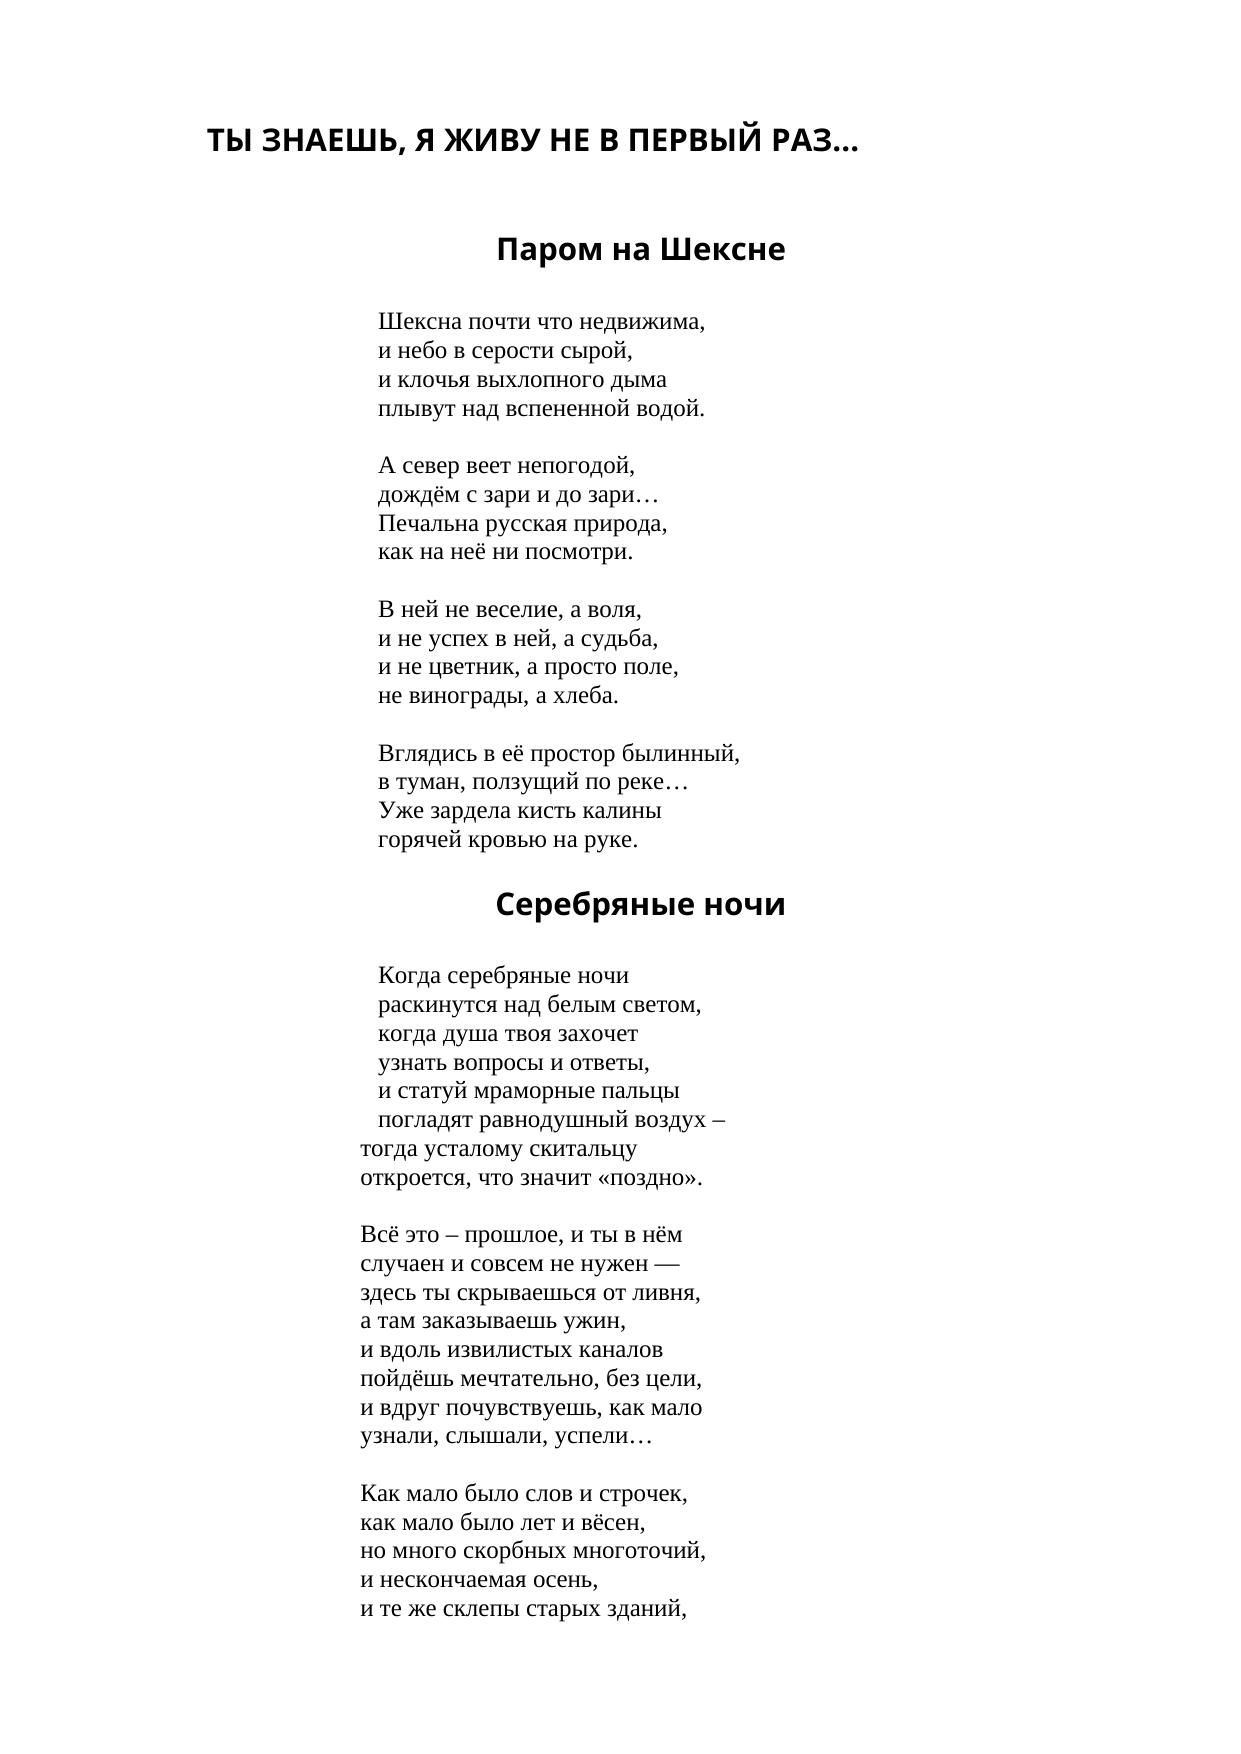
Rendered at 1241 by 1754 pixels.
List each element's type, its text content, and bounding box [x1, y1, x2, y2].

text и нескончаемая осень, [331, 1564, 1152, 1593]
text плывут над вспененной водой. [348, 393, 1152, 421]
text не винограды, а хлеба. [348, 680, 1152, 709]
text и небо в серости сырой, [348, 335, 1152, 364]
text погладят равнодушный воздух – [348, 1104, 1152, 1133]
text и клочья выхлопного дыма [348, 364, 1152, 393]
text горячей кровью на руке. [348, 824, 1152, 853]
text раскинутся над белым светом, [348, 989, 1152, 1018]
text когда душа твоя захочет [348, 1018, 1152, 1047]
text откроется, что значит «поздно». [331, 1162, 1152, 1191]
text В ней не веселие, а воля, [348, 594, 1152, 623]
text и вдруг почувствуешь, как мало [331, 1392, 1152, 1421]
text Всё это – прошлое, и ты в нём [331, 1219, 1152, 1248]
text Печальна русская природа, [348, 508, 1152, 536]
text Когда серебряные ночи [348, 961, 1152, 989]
text как мало было лет и вёсен, [331, 1507, 1152, 1536]
text Уже зардела кисть калины [348, 795, 1152, 824]
text узнали, слышали, успели… [331, 1421, 1152, 1449]
text как на неё ни посмотри. [348, 536, 1152, 565]
text и те же склепы старых зданий, [331, 1593, 1152, 1622]
text Вглядись в её простор былинный, [348, 738, 1152, 766]
text дождём с зари и до зари… [348, 479, 1152, 508]
text но много скорбных многоточий, [331, 1536, 1152, 1564]
text узнать вопросы и ответы, [348, 1047, 1152, 1076]
text А север веет непогодой, [348, 450, 1152, 479]
text Как мало было слов и строчек, [331, 1478, 1152, 1507]
text ТЫ ЗНАЕШЬ, Я ЖИВУ НЕ В ПЕРВЫЙ РАЗ... [207, 118, 1152, 161]
text Серебряные ночи [177, 881, 1104, 924]
text случаен и совсем не нужен — [331, 1248, 1152, 1277]
text здесь ты скрываешься от ливня, [331, 1277, 1152, 1306]
text и не успех в ней, а судьба, [348, 623, 1152, 651]
text а там заказываешь ужин, [331, 1306, 1152, 1334]
text и не цветник, а просто поле, [348, 651, 1152, 680]
text в туман, ползущий по реке… [348, 766, 1152, 795]
text Шексна почти что недвижима, [348, 306, 1152, 335]
text тогда усталому скитальцу [331, 1133, 1152, 1162]
text пойдёшь мечтательно, без цели, [331, 1363, 1152, 1392]
text и вдоль извилистых каналов [331, 1334, 1152, 1363]
text и статуй мраморные пальцы [348, 1076, 1152, 1104]
text Паром на Шексне [177, 227, 1104, 269]
